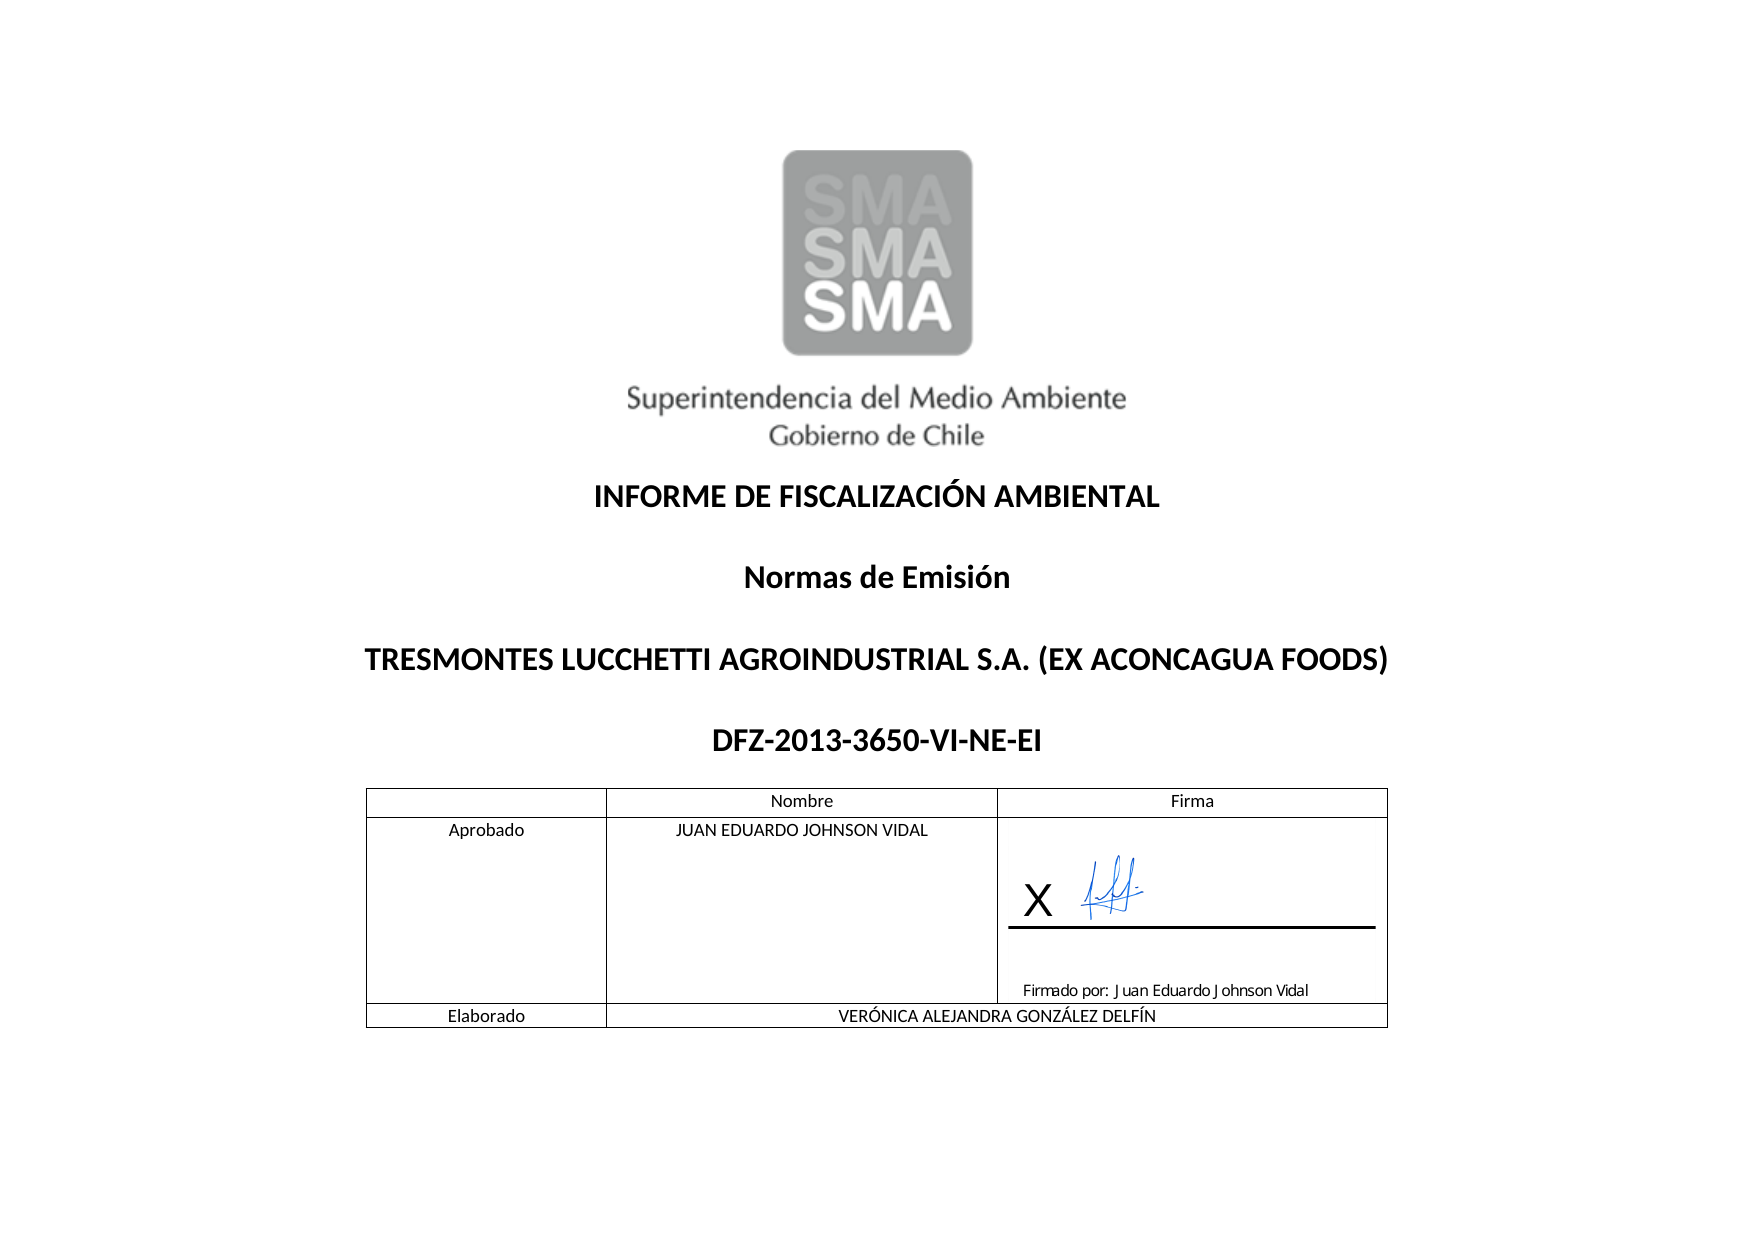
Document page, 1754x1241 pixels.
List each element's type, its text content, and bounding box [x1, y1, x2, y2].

table_cell [998, 818, 1387, 1003]
table_header [367, 789, 606, 817]
table_cell VERÓNICA ALEJANDRA GONZÁLEZ DELFÍN [607, 1004, 1387, 1027]
table_cell Aprobado [367, 818, 606, 1003]
table_cell JUAN EDUARDO JOHNSON VIDAL [607, 818, 997, 1003]
text TRESMONTES LUCCHETTI AGROINDUSTRIAL S.A. (EX ACONCAGUA FOODS) [150, 597, 1604, 679]
text DFZ-2013-3650-VI-NE-EI [150, 679, 1604, 760]
text Normas de Emisión [150, 516, 1604, 597]
picture [627, 150, 1127, 447]
table_header Firma [998, 789, 1387, 817]
text INFORME DE FISCALIZACIÓN AMBIENTAL [150, 475, 1604, 516]
table_cell Elaborado [367, 1004, 606, 1027]
table_header Nombre [607, 789, 997, 817]
